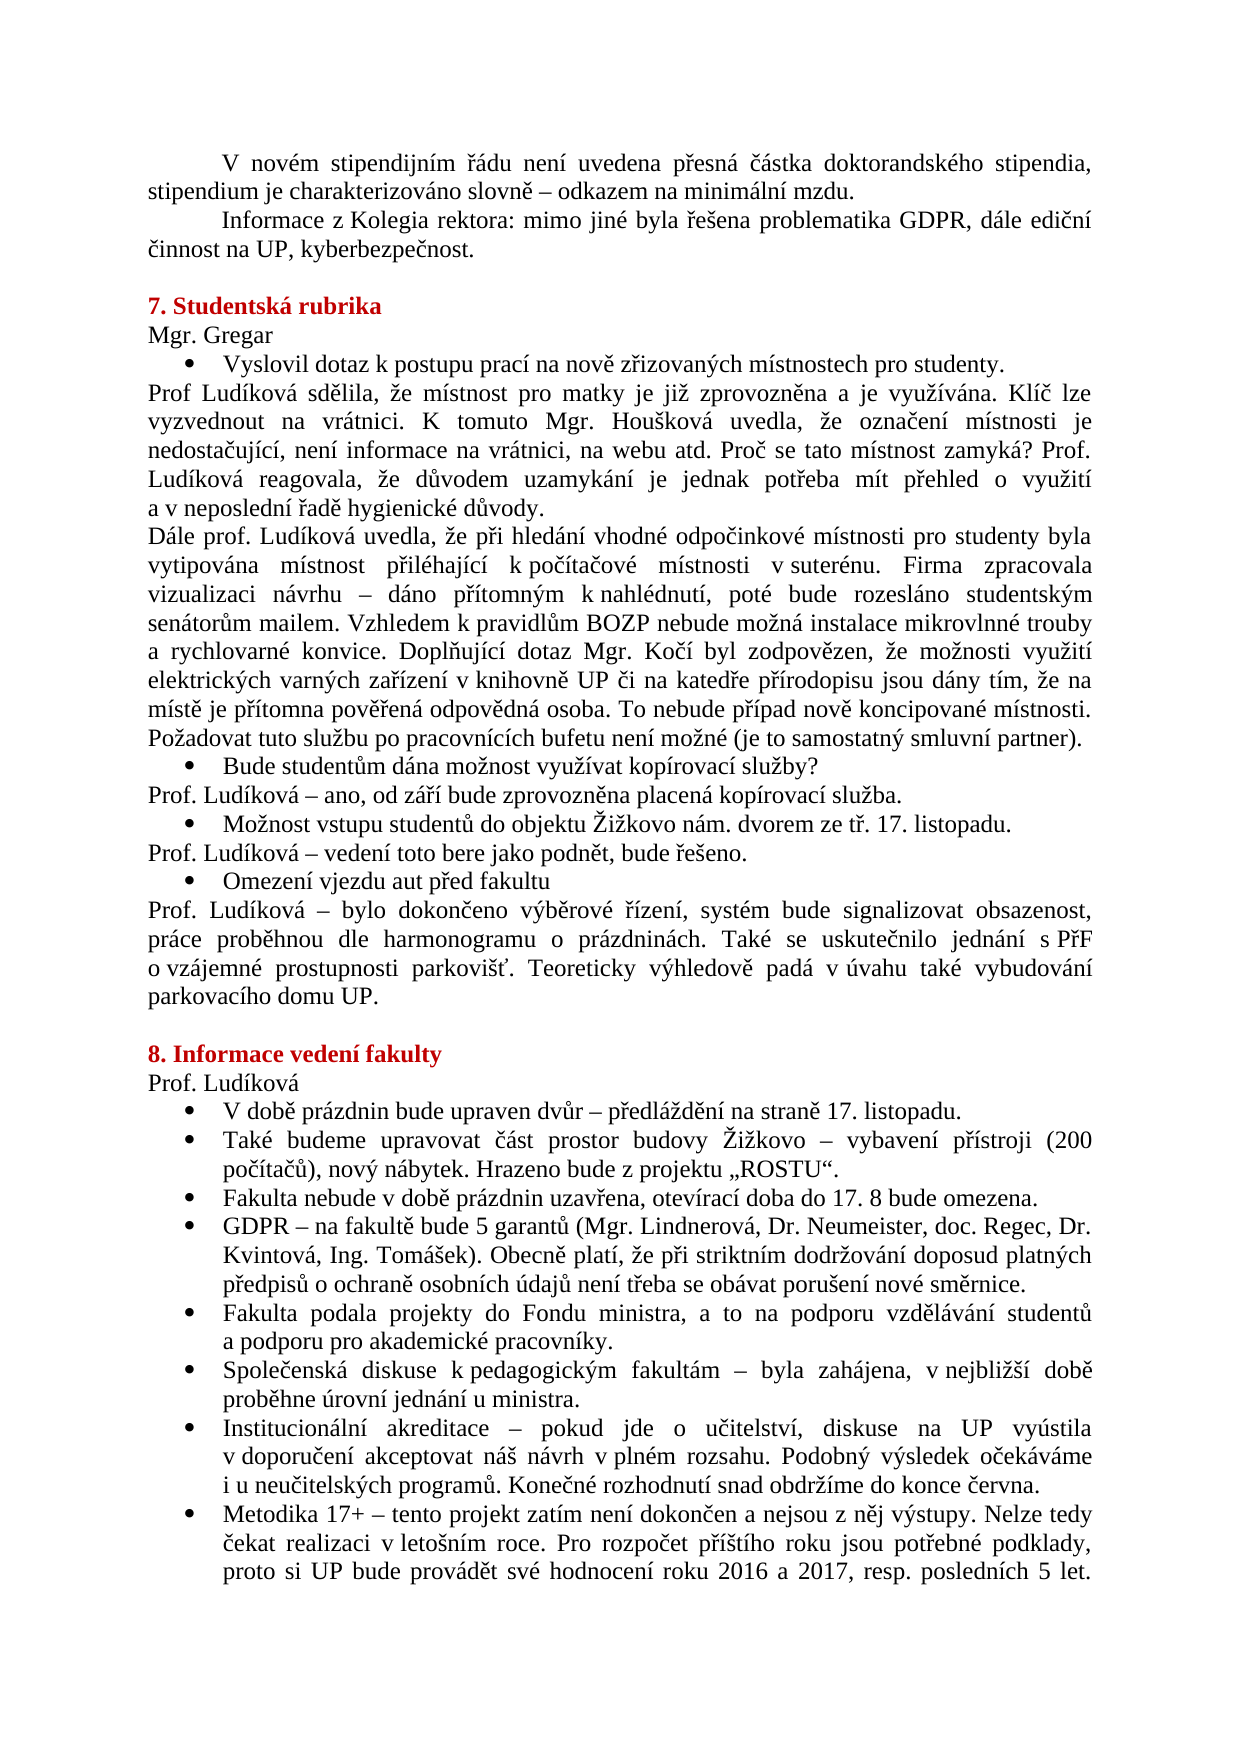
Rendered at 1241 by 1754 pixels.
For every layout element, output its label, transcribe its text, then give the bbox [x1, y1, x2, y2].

text Prof. Ludíková – vedení toto bere jako podnět, bude řešeno. [148, 838, 1093, 866]
text Informace z Kolegia rektora: mimo jiné byla řešena problematika GDPR, dále ediční činnost na UP, kyberbezpečnost. [148, 205, 1093, 263]
text Prof. Ludíková – bylo dokončeno výběrové řízení, systém bude signalizovat obsazenost, práce proběhnou dle harmonogramu o prázdninách. Také se uskutečnilo jednání s PřF o vzájemné prostupnosti parkovišť. Teoreticky výhledově padá v úvahu také vybudování parkovacího domu UP. [148, 895, 1093, 1010]
list Dále prof. Ludíková uvedla, že při hledání vhodné odpočinkové místnosti pro studenty byla vytipována místnost přiléhající k počítačové místnosti v suterénu. Firma zpracovala vizualizaci návrhu – dáno přítomným k nahlédnutí, poté bude rozesláno studentským senátorům mailem. Vzhledem k pravidlům BOZP nebude možná instalace mikrovlnné trouby a rychlovarné konvice. Doplňující dotaz Mgr. Kočí byl zodpovězen, že možnosti využití elektrických varných zařízení v knihovně UP či na katedře přírodopisu jsou dány tím, že na místě je přítomna pověřená odpovědná osoba. To nebude případ nově koncipované místnosti. Požadovat tuto službu po pracovnících bufetu není možné (je to samostatný smluvní partner). [148, 521, 1093, 751]
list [185, 1499, 1093, 1585]
list Také budeme upravovat část prostor budovy Žižkovo – vybavení přístroji (200 počítačů), nový nábytek. Hrazeno bude z projektu „ROSTU“. [185, 1125, 1093, 1183]
list V době prázdnin bude upraven dvůr – předláždění na straně 17. listopadu. [185, 1096, 1093, 1125]
list Společenská diskuse k pedagogickým fakultám – byla zahájena, v nejbližší době proběhne úrovní jednání u ministra. [185, 1355, 1093, 1413]
list GDPR – na fakultě bude 5 garantů (Mgr. Lindnerová, Dr. Neumeister, doc. Regec, Dr. Kvintová, Ing. Tomášek). Obecně platí, že při striktním dodržování doposud platných předpisů o ochraně osobních údajů není třeba se obávat porušení nové směrnice. [185, 1211, 1093, 1298]
list Fakulta nebude v době prázdnin uzavřena, otevírací doba do 17. 8 bude omezena. [185, 1183, 1093, 1211]
list Fakulta podala projekty do Fondu ministra, a to na podporu vzdělávání studentů a podporu pro akademické pracovníky. [185, 1298, 1093, 1355]
list Omezení vjezdu aut před fakultu [185, 866, 1093, 895]
subtitle 7. Studentská rubrika [148, 291, 1093, 320]
text V novém stipendijním řádu není uvedena přesná částka doktorandského stipendia, stipendium je charakterizováno slovně – odkazem na minimální mzdu. [148, 148, 1093, 205]
list Možnost vstupu studentů do objektu Žižkovo nám. dvorem ze tř. 17. listopadu. [185, 809, 1093, 838]
list Prof Ludíková sdělila, že místnost pro matky je již zprovozněna a je využívána. Klíč lze vyzvednout na vrátnici. K tomuto Mgr. Houšková uvedla, že označení místnosti je nedostačující, není informace na vrátnici, na webu atd. Proč se tato místnost zamyká? Prof. Ludíková reagovala, že důvodem uzamykání je jednak potřeba mít přehled o využití a v neposlední řadě hygienické důvody. [148, 378, 1093, 521]
list Bude studentům dána možnost využívat kopírovací služby? [185, 751, 1093, 780]
list Institucionální akreditace – pokud jde o učitelství, diskuse na UP vyústila v doporučení akceptovat náš návrh v plném rozsahu. Podobný výsledek očekáváme i u neučitelských programů. Konečné rozhodnutí snad obdržíme do konce června. [185, 1413, 1093, 1499]
list Vyslovil dotaz k postupu prací na nově zřizovaných místnostech pro studenty. [185, 349, 1093, 378]
text Prof. Ludíková – ano, od září bude zprovozněna placená kopírovací služba. [148, 780, 1093, 809]
text Prof. Ludíková [148, 1068, 1093, 1096]
subtitle 8. Informace vedení fakulty [148, 1039, 1093, 1068]
text Mgr. Gregar [148, 320, 1093, 349]
